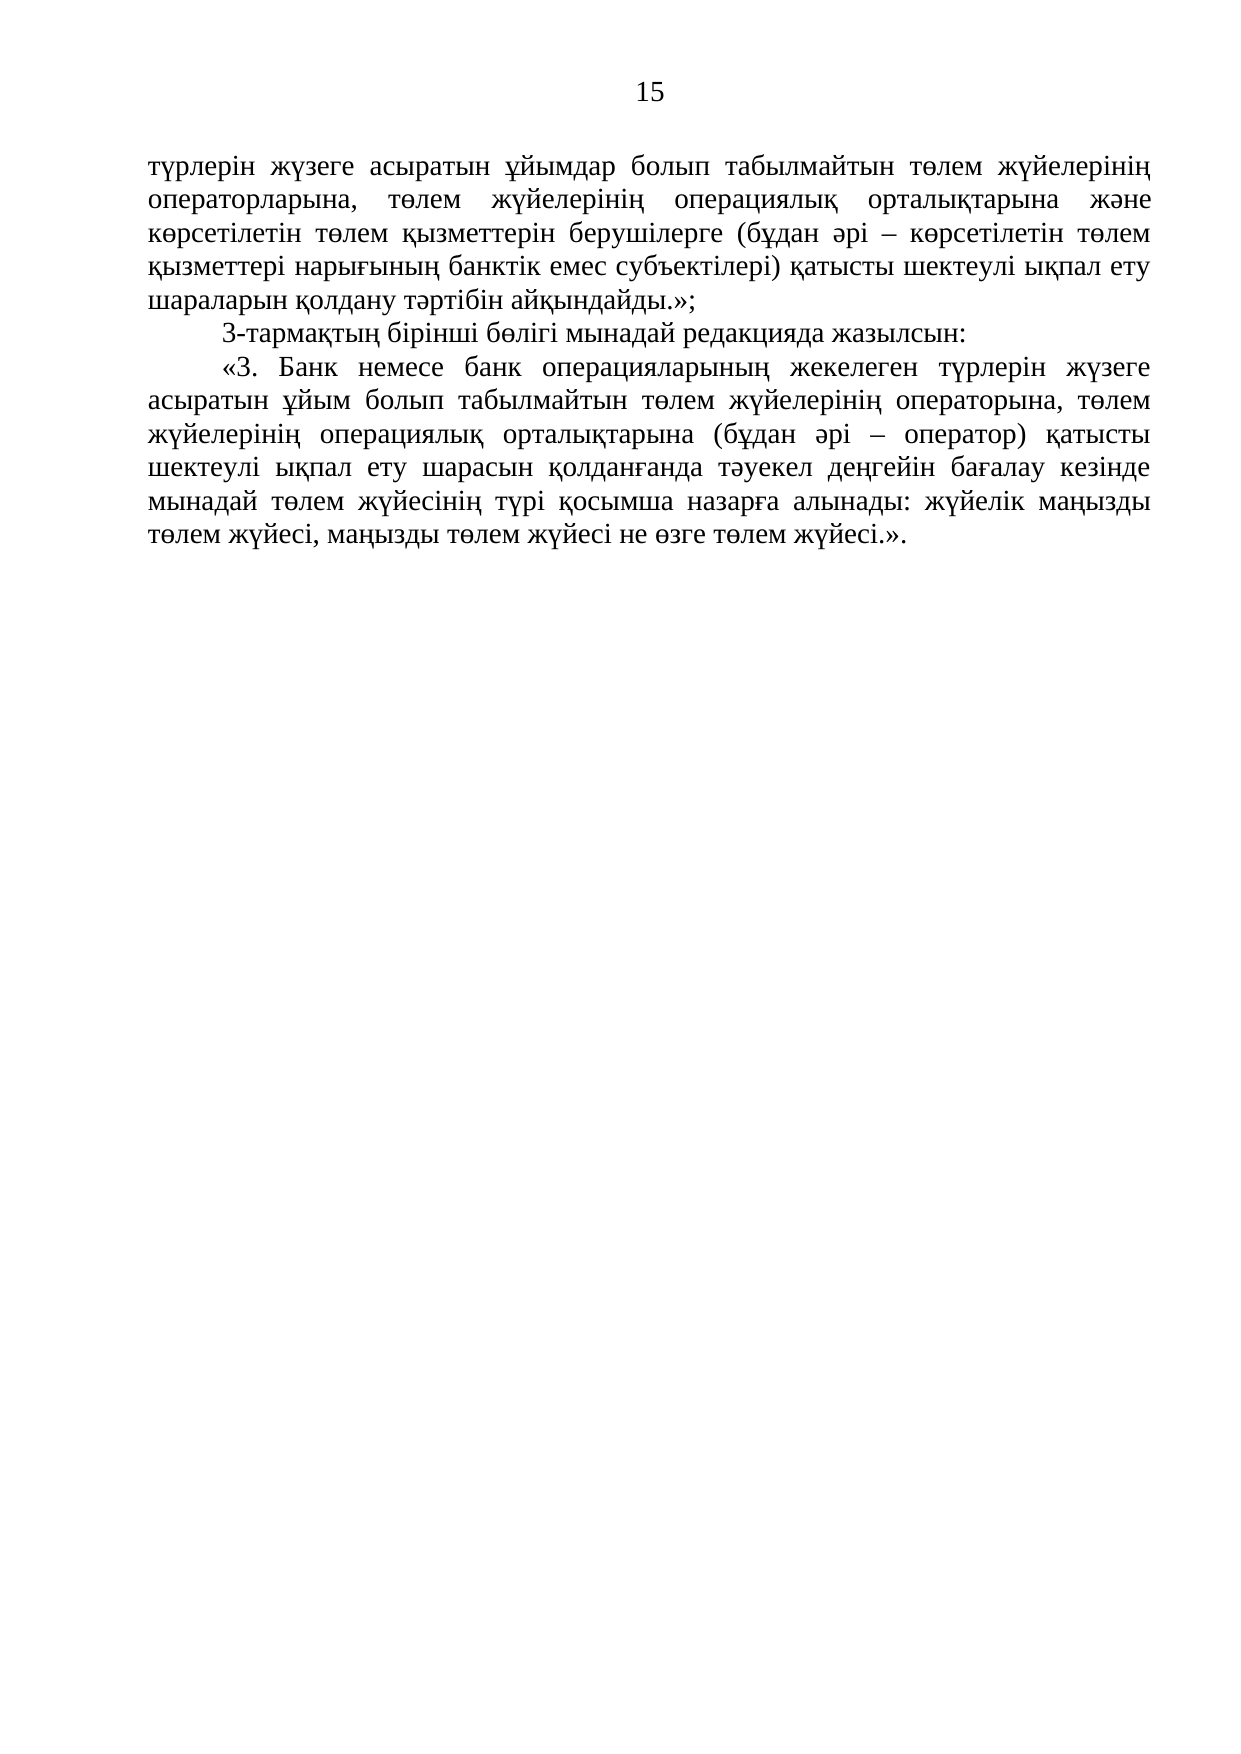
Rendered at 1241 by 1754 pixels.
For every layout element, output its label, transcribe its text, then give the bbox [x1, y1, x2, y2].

text «3. Банк немесе банк операцияларының жекелеген түрлерін жүзеге асыратын ұйым болып табылмайтын төлем жүйелерінің операторына, төлем жүйелерінің операциялық орталықтарына (бұдан әрі – оператор) қатысты шектеулі ықпал ету шарасын қолданғанда тәуекел деңгейін бағалау кезінде мынадай төлем жүйесінің түрі қосымша назарға алынады: жүйелік маңызды төлем жүйесі, маңызды төлем жүйесі не өзге төлем жүйесі.». [148, 349, 1152, 550]
text 3-тармақтың бірінші бөлігі мынадай редакцияда жазылсын: [148, 315, 1152, 349]
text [148, 148, 1152, 315]
